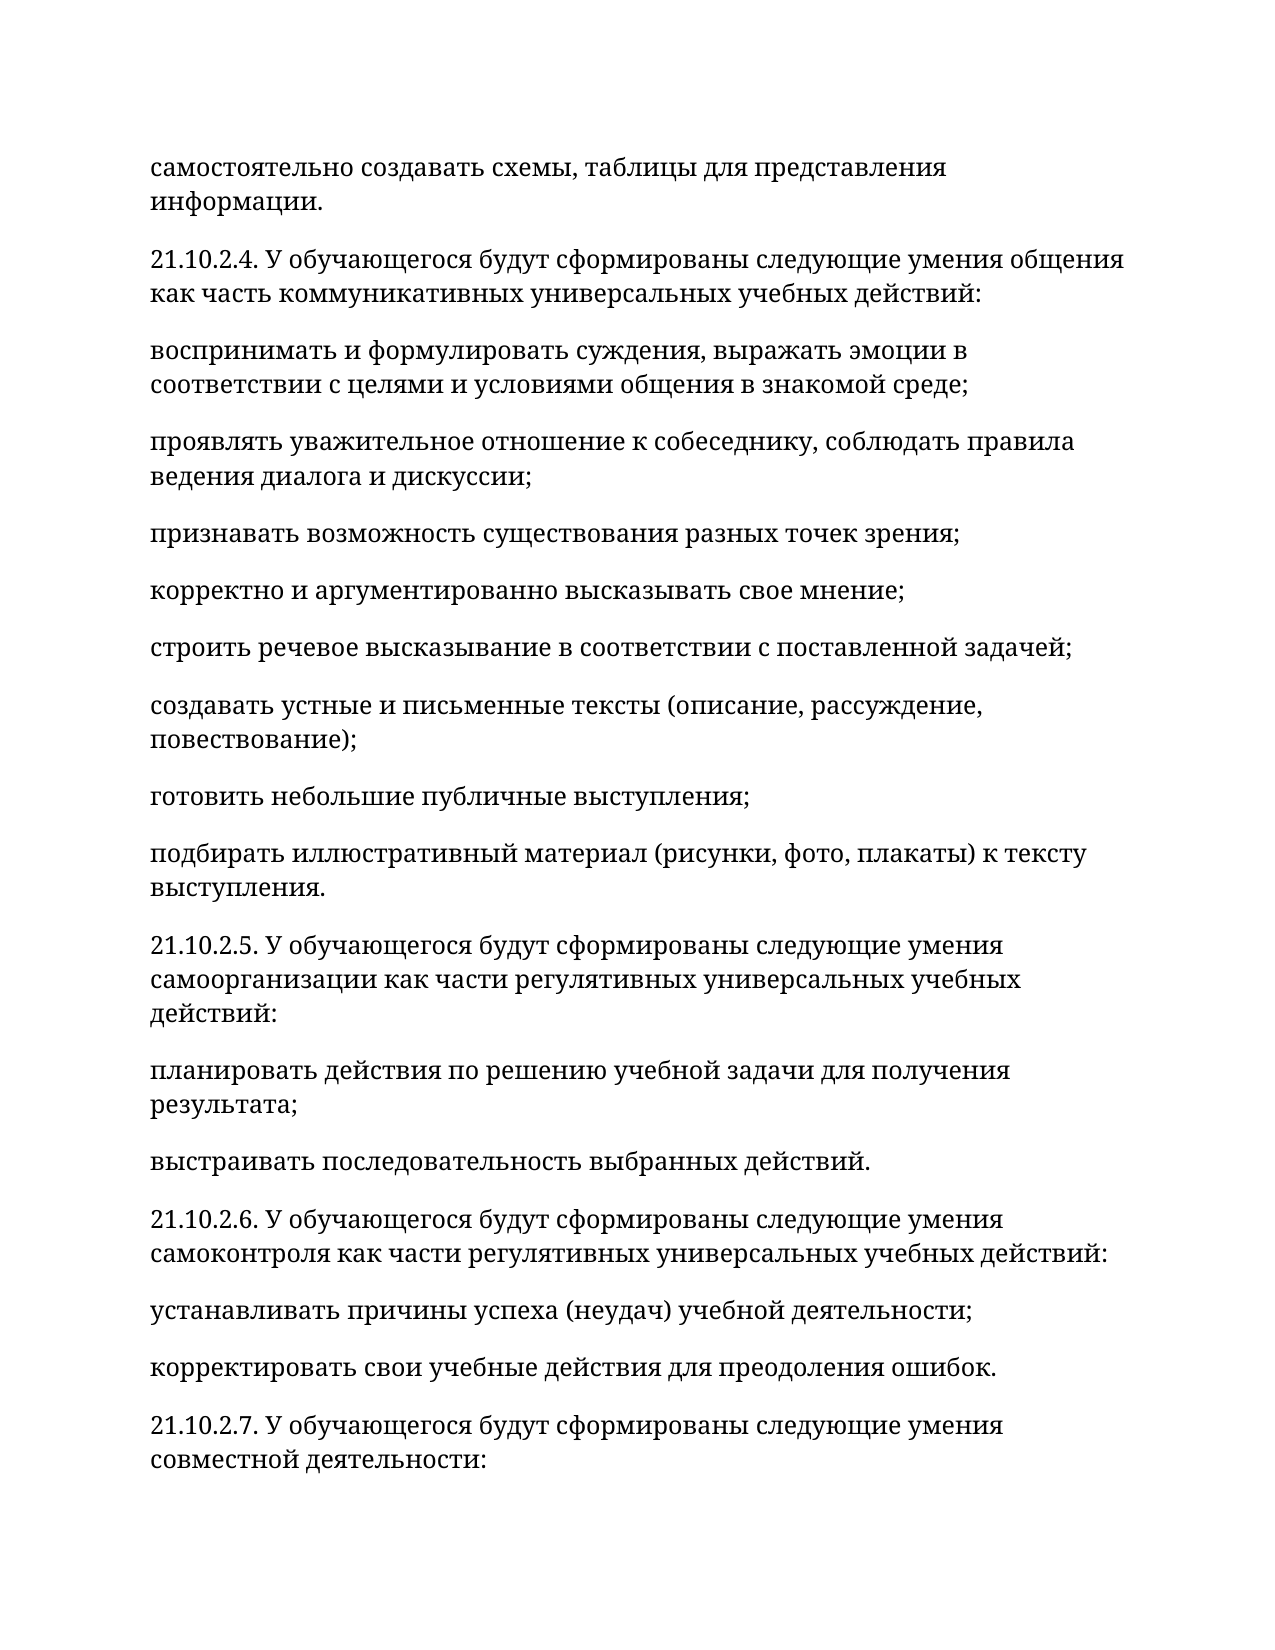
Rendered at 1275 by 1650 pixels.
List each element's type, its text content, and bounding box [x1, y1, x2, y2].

text 21.10.2.5. У обучающегося будут сформированы следующие умения самоорганизации как части регулятивных универсальных учебных действий: [150, 927, 1125, 1029]
text проявлять уважительное отношение к собеседнику, соблюдать правила ведения диалога и дискуссии; [150, 424, 1125, 492]
text признавать возможность существования разных точек зрения; [150, 515, 1125, 549]
text 21.10.2.6. У обучающегося будут сформированы следующие умения самоконтроля как части регулятивных универсальных учебных действий: [150, 1201, 1125, 1269]
text корректно и аргументированно высказывать свое мнение; [150, 573, 1125, 607]
text воспринимать и формулировать суждения, выражать эмоции в соответствии с целями и условиями общения в знакомой среде; [150, 333, 1125, 401]
text строить речевое высказывание в соответствии с поставленной задачей; [150, 630, 1125, 664]
text 21.10.2.4. У обучающегося будут сформированы следующие умения общения как часть коммуникативных универсальных учебных действий: [150, 241, 1125, 309]
text корректировать свои учебные действия для преодоления ошибок. [150, 1350, 1125, 1384]
text выстраивать последовательность выбранных действий. [150, 1144, 1125, 1178]
text самостоятельно создавать схемы, таблицы для представления информации. [150, 150, 1125, 218]
text планировать действия по решению учебной задачи для получения результата; [150, 1053, 1125, 1121]
text готовить небольшие публичные выступления; [150, 779, 1125, 813]
text 21.10.2.7. У обучающегося будут сформированы следующие умения совместной деятельности: [150, 1407, 1125, 1475]
text устанавливать причины успеха (неудач) учебной деятельности; [150, 1293, 1125, 1327]
text создавать устные и письменные тексты (описание, рассуждение, повествование); [150, 687, 1125, 755]
text подбирать иллюстративный материал (рисунки, фото, плакаты) к тексту выступления. [150, 836, 1125, 904]
